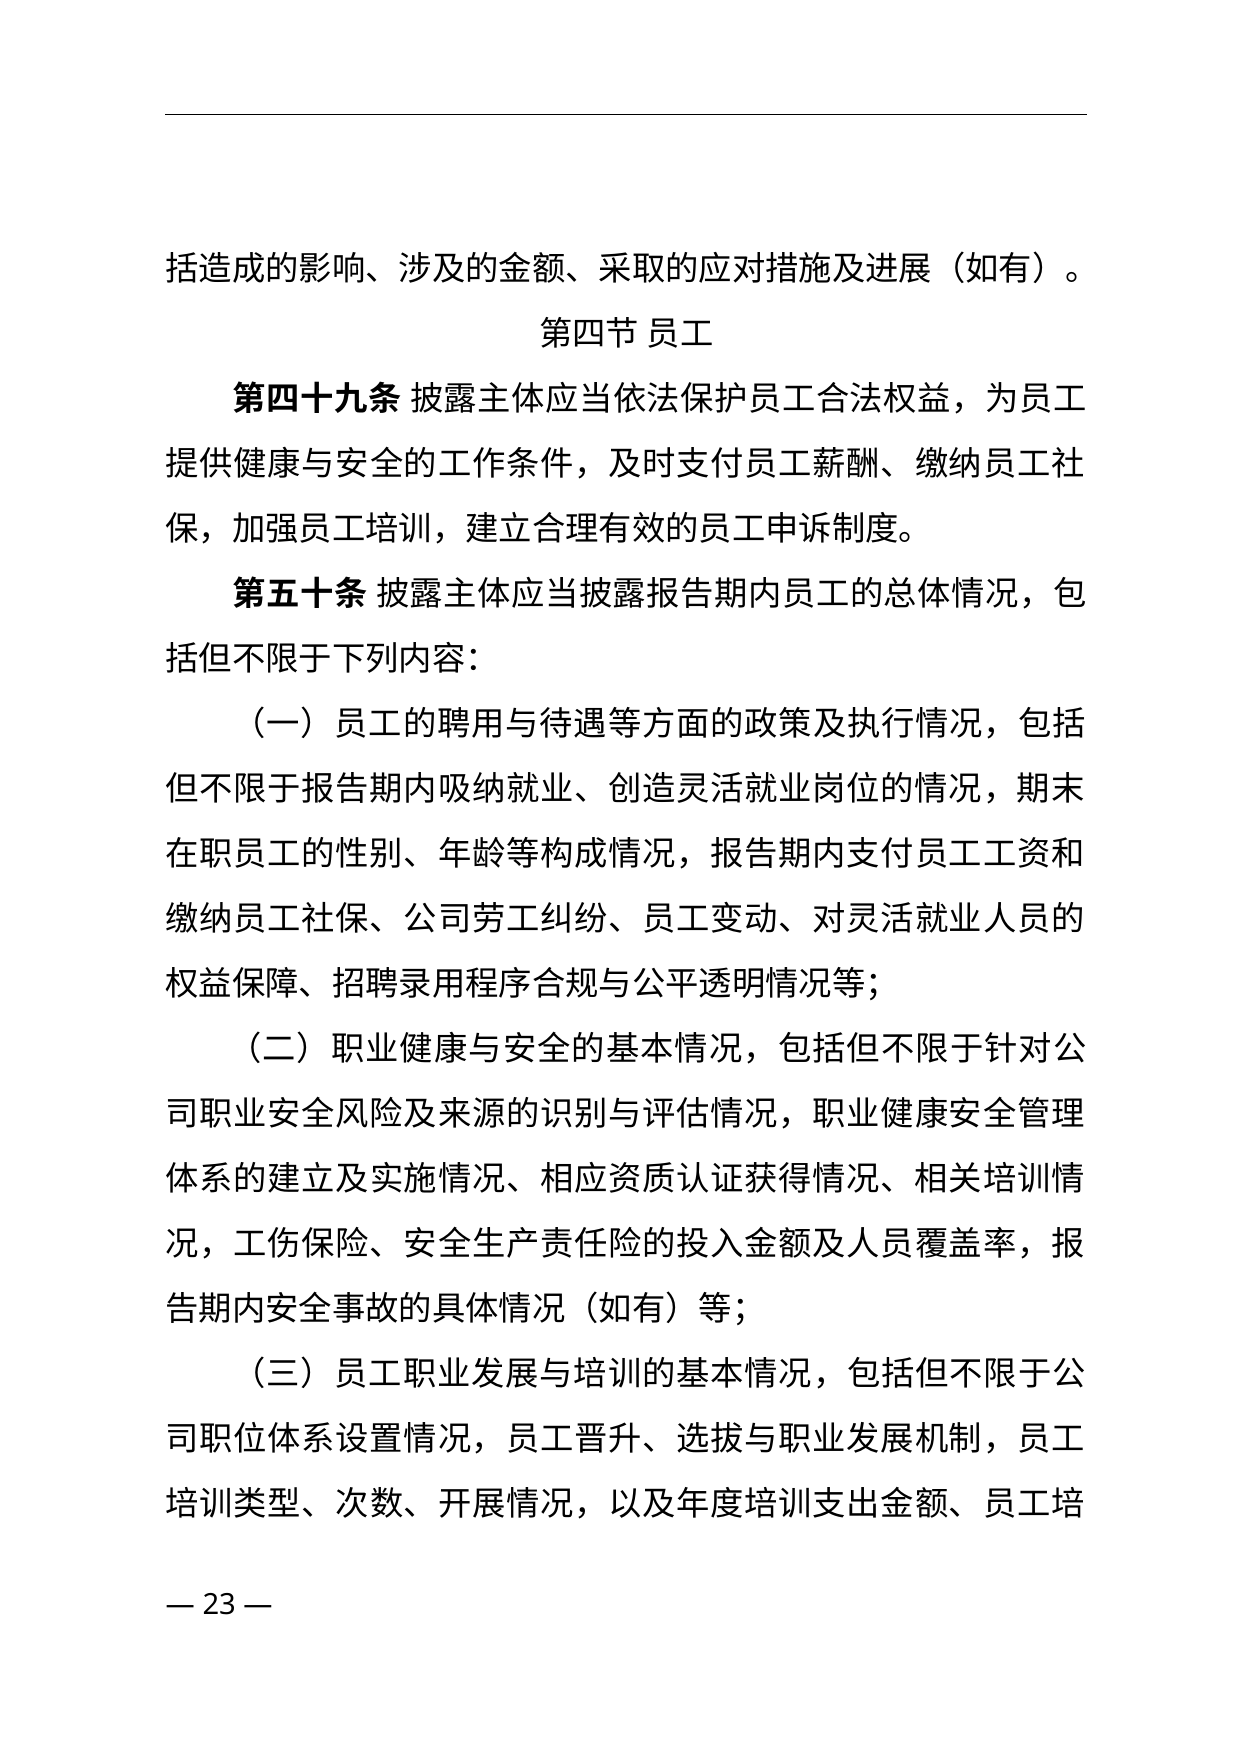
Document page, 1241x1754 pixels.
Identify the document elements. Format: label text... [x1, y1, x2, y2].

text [165, 1338, 1087, 1533]
text 第五十条 披露主体应当披露报告期内员工的总体情况，包括但不限于下列内容： [165, 558, 1087, 688]
text （二）职业健康与安全的基本情况，包括但不限于针对公司职业安全风险及来源的识别与评估情况，职业健康安全管理体系的建立及实施情况、相应资质认证获得情况、相关培训情况，工伤保险、安全生产责任险的投入金额及人员覆盖率，报告期内安全事故的具体情况（如有）等； [165, 1013, 1087, 1338]
text （一）员工的聘用与待遇等方面的政策及执行情况，包括但不限于报告期内吸纳就业、创造灵活就业岗位的情况，期末在职员工的性别、年龄等构成情况，报告期内支付员工工资和缴纳员工社保、公司劳工纠纷、员工变动、对灵活就业人员的权益保障、招聘录用程序合规与公平透明情况等； [165, 688, 1087, 1013]
text 第四十九条 披露主体应当依法保护员工合法权益，为员工提供健康与安全的工作条件，及时支付员工薪酬、缴纳员工社保，加强员工培训，建立合理有效的员工申诉制度。 [165, 363, 1087, 558]
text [165, 233, 1087, 298]
text 第四节 员工 [165, 298, 1087, 363]
